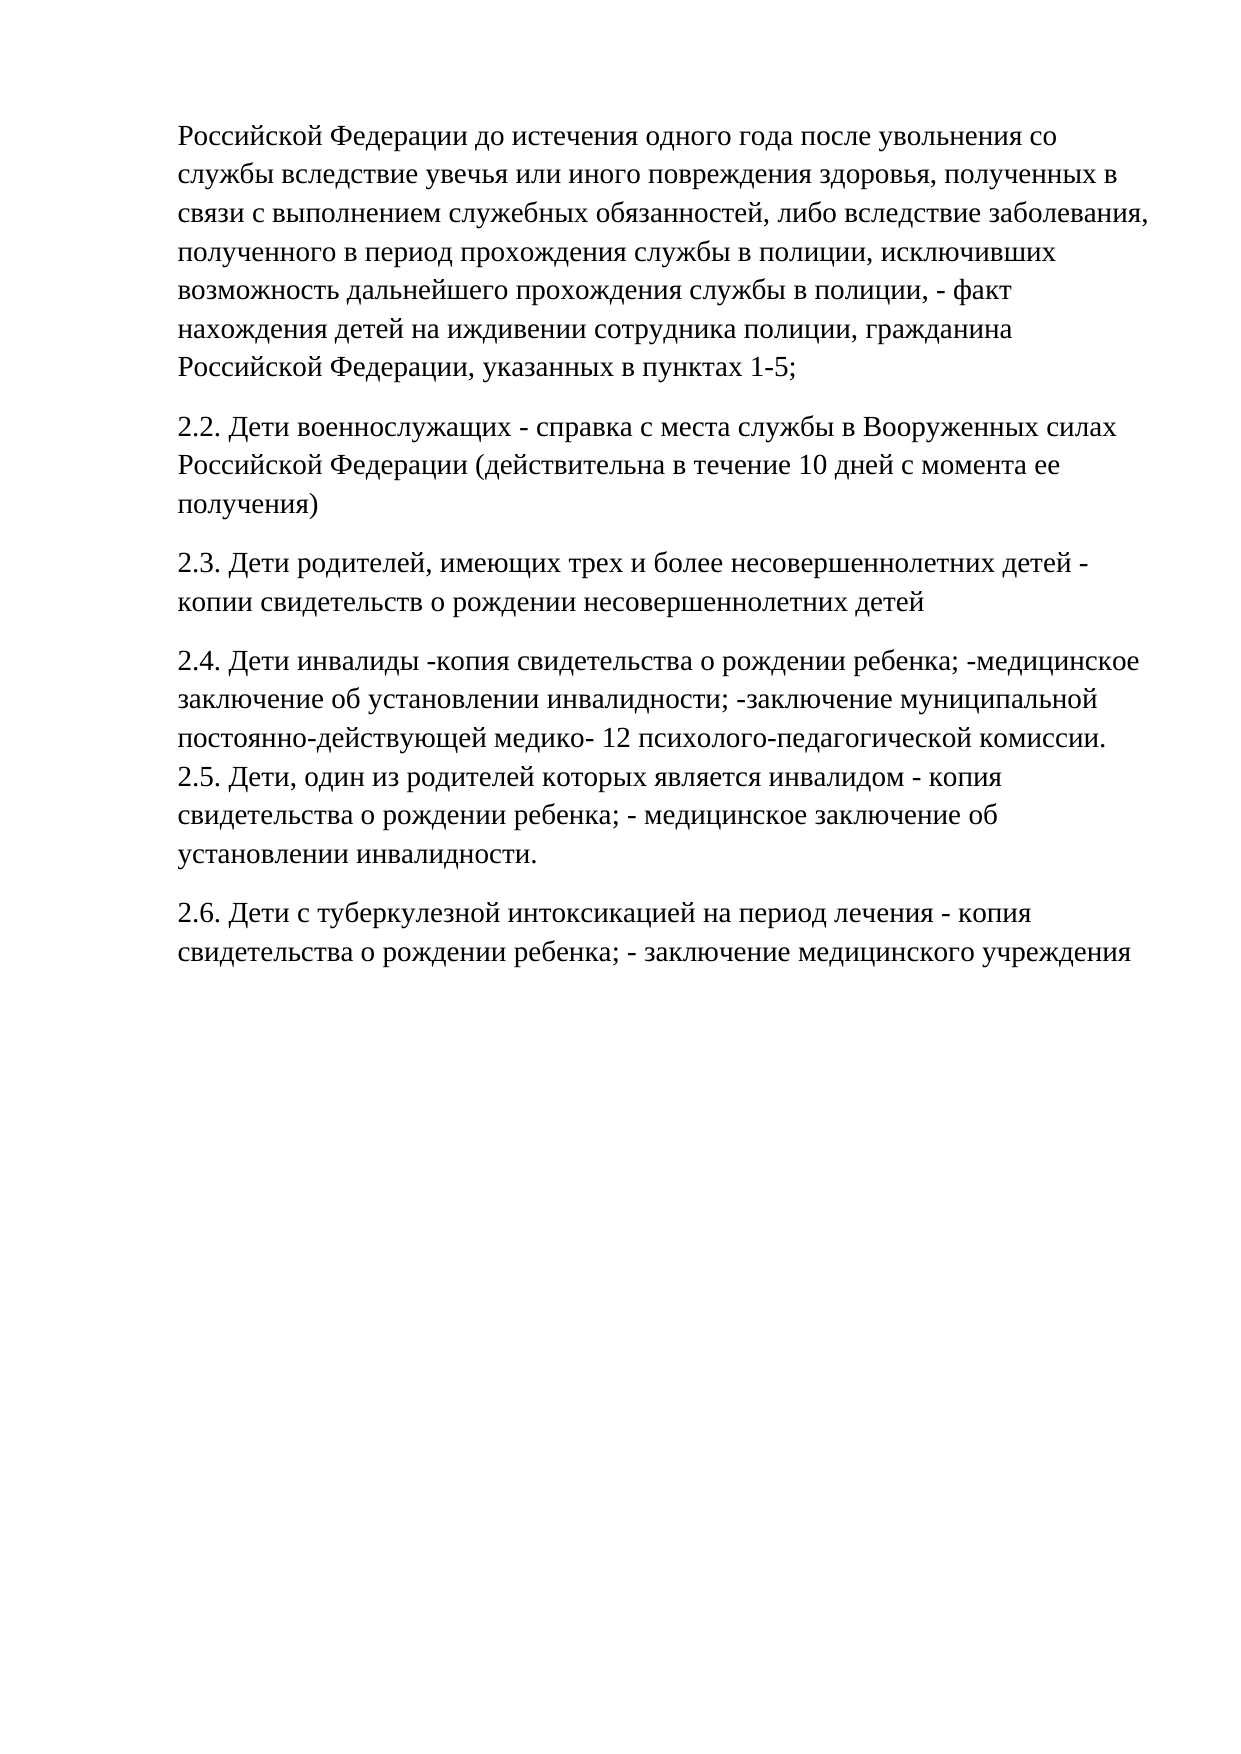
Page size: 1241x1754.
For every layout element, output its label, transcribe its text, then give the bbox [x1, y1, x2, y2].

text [177, 118, 1152, 383]
text 2.4. Дети инвалиды -копия свидетельства о рождении ребенка; -медицинское заключение об установлении инвалидности; -заключение муниципальной постоянно-действующей медико- 12 психолого-педагогической комиссии. 2.5. Дети, один из родителей которых является инвалидом - копия свидетельства о рождении ребенка; - медицинское заключение об установлении инвалидности. [177, 643, 1152, 869]
text 2.6. Дети с туберкулезной интоксикацией на период лечения - копия свидетельства о рождении ребенка; - заключение медицинского учреждения [177, 895, 1152, 967]
text 2.3. Дети родителей, имеющих трех и более несовершеннолетних детей - копии свидетельств о рождении несовершеннолетних детей [177, 545, 1152, 617]
text 2.2. Дети военнослужащих - справка с места службы в Вооруженных силах Российской Федерации (действительна в течение 10 дней с момента ее получения) [177, 409, 1152, 519]
